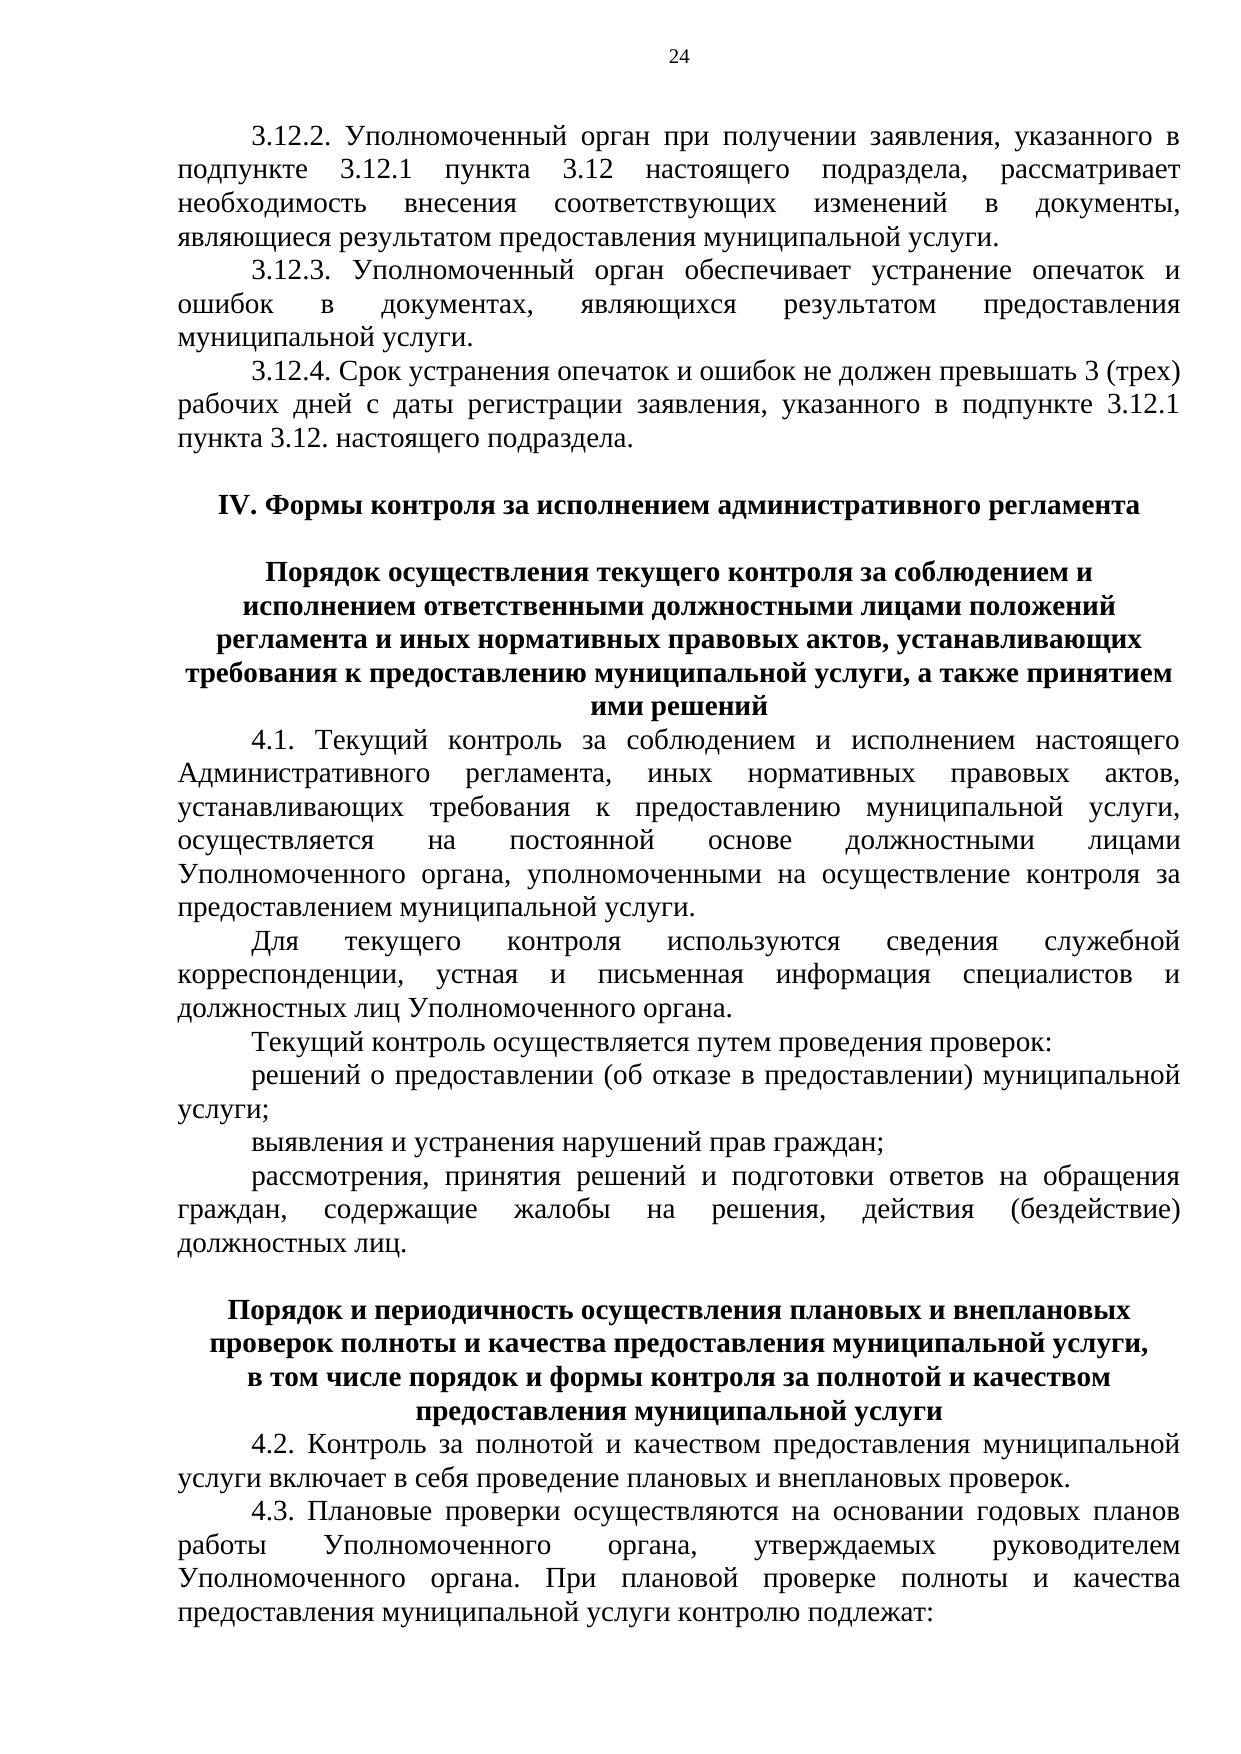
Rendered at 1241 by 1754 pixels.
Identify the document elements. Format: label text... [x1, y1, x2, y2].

text 3.12.3. Уполномоченный орган обеспечивает устранение опечаток и ошибок в документах, являющихся результатом предоставления муниципальной услуги. [177, 252, 1181, 353]
text решений о предоставлении (об отказе в предоставлении) муниципальной услуги; [177, 1057, 1181, 1124]
text проверок полноты и качества предоставления муниципальной услуги, [177, 1326, 1181, 1359]
text в том числе порядок и формы контроля за полнотой и качеством [177, 1359, 1181, 1393]
text Для текущего контроля используются сведения служебной корреспонденции, устная и письменная информация специалистов и должностных лиц Уполномоченного органа. [177, 923, 1181, 1024]
text 4.1. Текущий контроль за соблюдением и исполнением настоящего Административного регламента, иных нормативных правовых актов, устанавливающих требования к предоставлению муниципальной услуги, осуществляется на постоянной основе должностными лицами Уполномоченного органа, уполномоченными на осуществление контроля за предоставлением муниципальной услуги. [177, 722, 1181, 923]
text IV. Формы контроля за исполнением административного регламента [177, 487, 1181, 521]
text Порядок и периодичность осуществления плановых и внеплановых [177, 1292, 1181, 1326]
text рассмотрения, принятия решений и подготовки ответов на обращения граждан, содержащие жалобы на решения, действия (бездействие) должностных лиц. [177, 1158, 1181, 1258]
text 3.12.2. Уполномоченный орган при получении заявления, указанного в подпункте 3.12.1 пункта 3.12 настоящего подраздела, рассматривает необходимость внесения соответствующих изменений в документы, являющиеся результатом предоставления муниципальной услуги. [177, 118, 1181, 252]
text 4.2. Контроль за полнотой и качеством предоставления муниципальной услуги включает в себя проведение плановых и внеплановых проверок. [177, 1426, 1181, 1493]
text выявления и устранения нарушений прав граждан; [177, 1124, 1181, 1158]
text предоставления муниципальной услуги [177, 1393, 1181, 1426]
text Порядок осуществления текущего контроля за соблюдением и исполнением ответственными должностными лицами положений регламента и иных нормативных правовых актов, устанавливающих требования к предоставлению муниципальной услуги, а также принятием ими решений [177, 554, 1181, 722]
text 3.12.4. Срок устранения опечаток и ошибок не должен превышать 3 (трех) рабочих дней с даты регистрации заявления, указанного в подпункте 3.12.1 пункта 3.12. настоящего подраздела. [177, 353, 1181, 453]
text Текущий контроль осуществляется путем проведения проверок: [177, 1024, 1181, 1057]
text 4.3. Плановые проверки осуществляются на основании годовых планов работы Уполномоченного органа, утверждаемых руководителем Уполномоченного органа. При плановой проверке полноты и качества предоставления муниципальной услуги контролю подлежат: [177, 1493, 1181, 1627]
